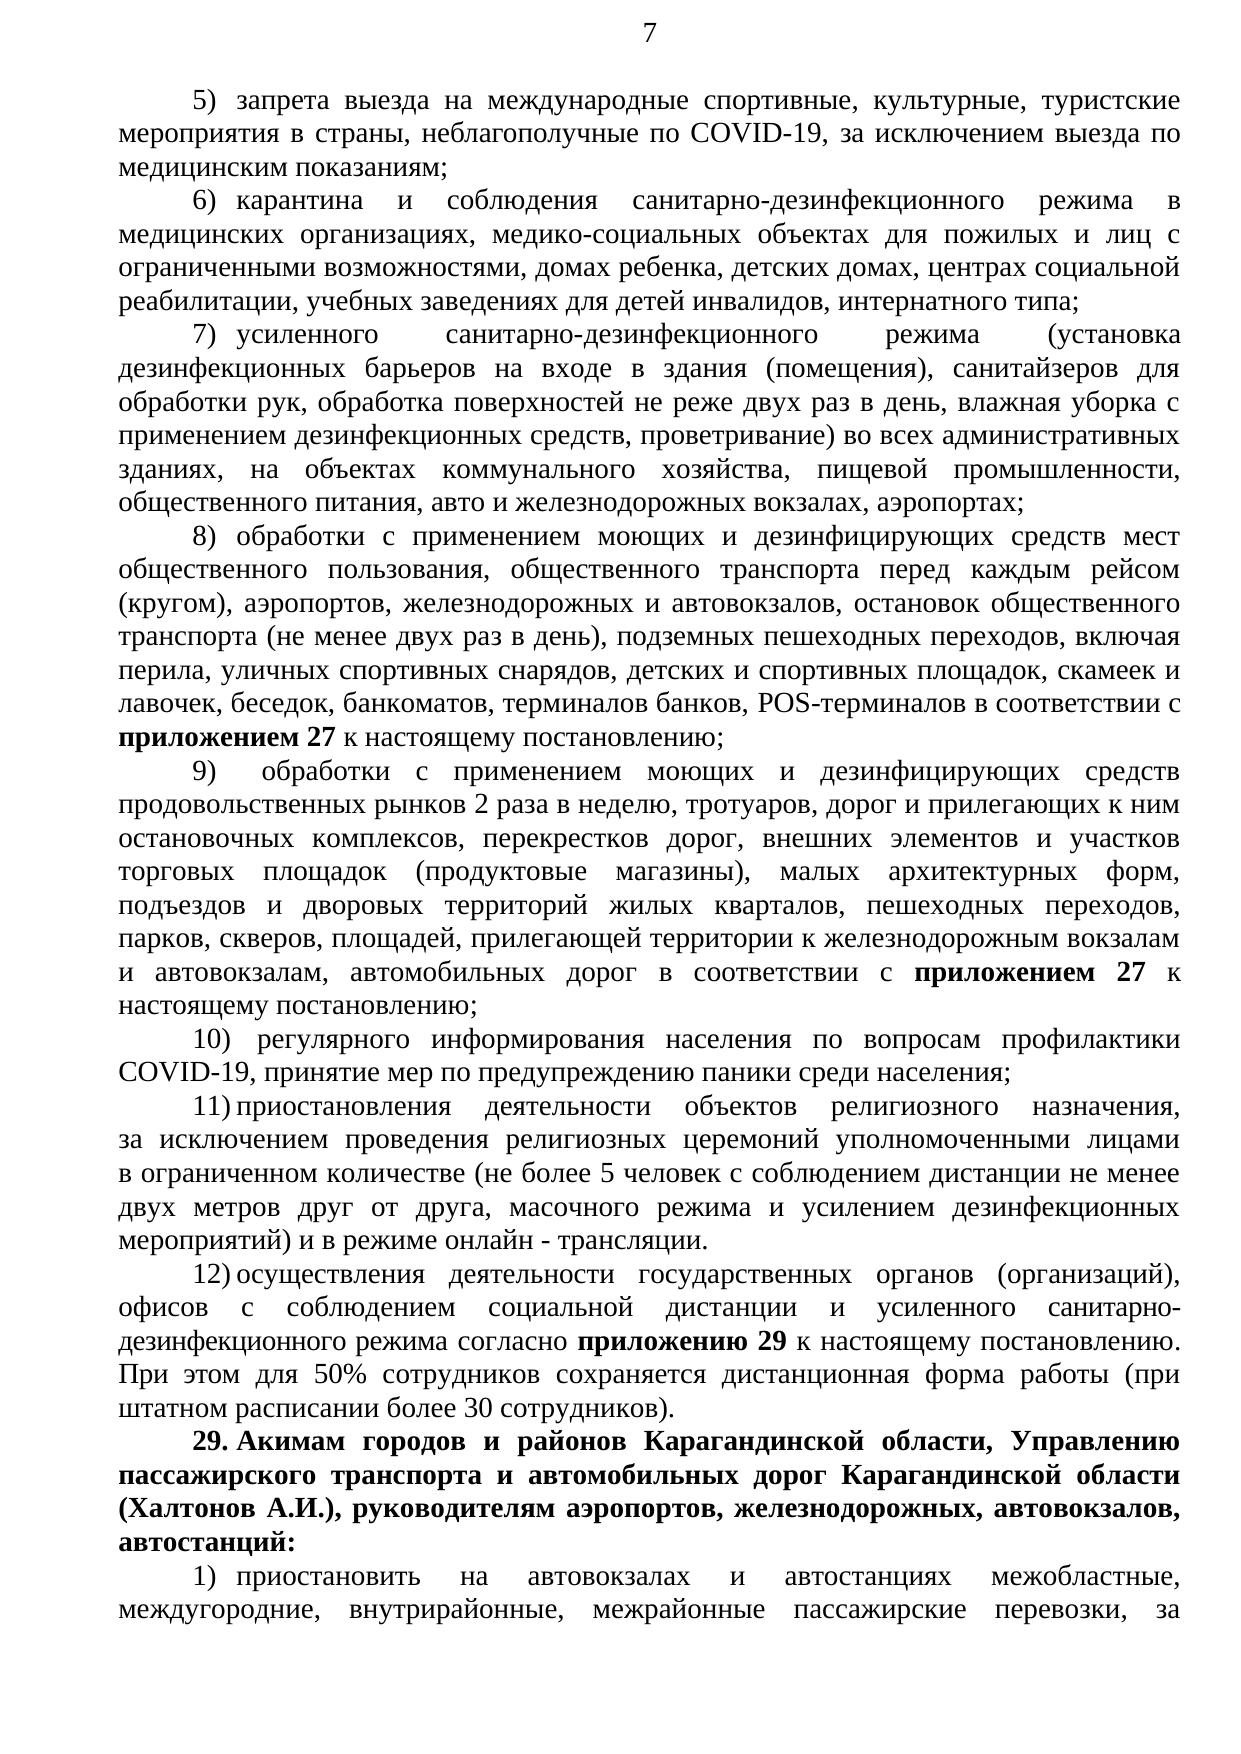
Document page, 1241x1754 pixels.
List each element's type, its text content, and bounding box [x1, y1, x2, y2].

list обработки с применением моющих и дезинфицирующих средств продовольственных рынков 2 раза в неделю, тротуаров, дорог и прилегающих к ним остановочных комплексов, перекрестков дорог, внешних элементов и участков торговых площадок (продуктовые магазины), малых архитектурных форм, подъездов и дворовых территорий жилых кварталов, пешеходных переходов, парков, скверов, площадей, прилегающей территории к железнодорожным вокзалам и автовокзалам, автомобильных дорог в соответствии с приложением 27 к настоящему постановлению; [118, 753, 1181, 1021]
list Акимам городов и районов Карагандинской области, Управлению пассажирского транспорта и автомобильных дорог Карагандинской области (Халтонов А.И.), руководителям аэропортов, железнодорожных, автовокзалов, автостанций: [118, 1423, 1181, 1558]
list запрета выезда на международные спортивные, культурные, туристские мероприятия в страны, неблагополучные по COVID-19, за исключением выезда по медицинским показаниям; [118, 82, 1181, 182]
list регулярного информирования населения по вопросам профилактики COVID-19, принятие мер по предупреждению паники среди населения; [118, 1021, 1181, 1088]
list обработки с применением моющих и дезинфицирующих средств мест общественного пользования, общественного транспорта перед каждым рейсом (кругом), аэропортов, железнодорожных и автовокзалов, остановок общественного транспорта (не менее двух раз в день), подземных пешеходных переходов, включая перила, уличных спортивных снарядов, детских и спортивных площадок, скамеек и лавочек, беседок, банкоматов, терминалов банков, POS-терминалов в соответствии с приложением 27 к настоящему постановлению; [118, 518, 1181, 753]
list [118, 1558, 1181, 1625]
list приостановления деятельности объектов религиозного назначения, за исключением проведения религиозных церемоний уполномоченными лицами в ограниченном количестве (не более 5 человек с соблюдением дистанции не менее двух метров друг от друга, масочного режима и усилением дезинфекционных мероприятий) и в режиме онлайн - трансляции. [118, 1088, 1181, 1256]
list усиленного санитарно-дезинфекционного режима (установка дезинфекционных барьеров на входе в здания (помещения), санитайзеров для обработки рук, обработка поверхностей не реже двух раз в день, влажная уборка с применением дезинфекционных средств, проветривание) во всех административных зданиях, на объектах коммунального хозяйства, пищевой промышленности, общественного питания, авто и железнодорожных вокзалах, аэропортах; [118, 317, 1181, 518]
list осуществления деятельности государственных органов (организаций), офисов с соблюдением социальной дистанции и усиленного санитарно-дезинфекционного режима согласно приложению 29 к настоящему постановлению. При этом для 50% сотрудников сохраняется дистанционная форма работы (при штатном расписании более 30 сотрудников). [118, 1256, 1181, 1423]
list карантина и соблюдения санитарно-дезинфекционного режима в медицинских организациях, медико-социальных объектах для пожилых и лиц с ограниченными возможностями, домах ребенка, детских домах, центрах социальной реабилитации, учебных заведениях для детей инвалидов, интернатного типа; [118, 182, 1181, 317]
